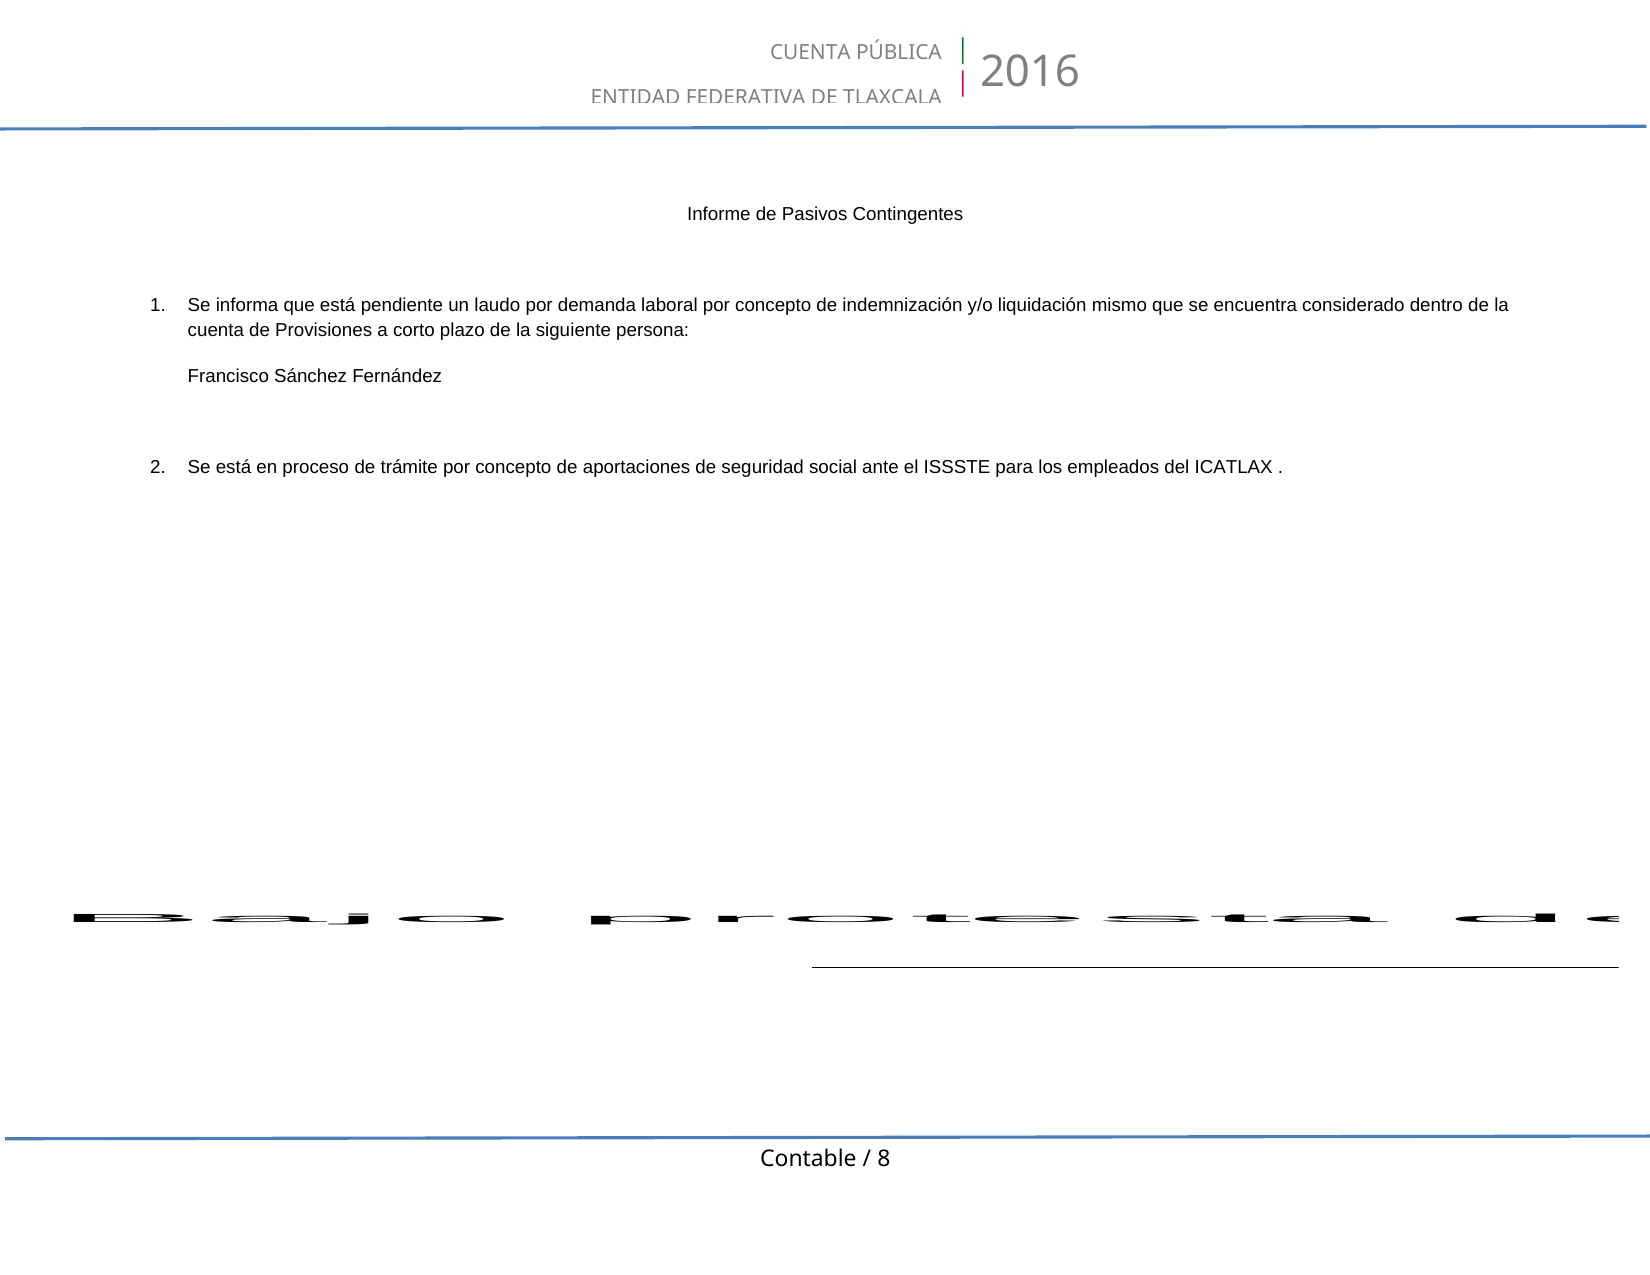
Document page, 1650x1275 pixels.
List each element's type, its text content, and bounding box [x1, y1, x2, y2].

list Se está en proceso de trámite por concepto de aportaciones de seguridad social ante el ISSSTE para los empleados del ICATLAX . [150, 456, 1537, 477]
text Informe de Pasivos Contingentes [112, 203, 1537, 224]
text Francisco Sánchez Fernández [187, 365, 1537, 386]
picture [956, 28, 974, 100]
list Se informa que está pendiente un laudo por demanda laboral por concepto de indemnización y/o liquidación mismo que se encuentra considerado dentro de la cuenta de Provisiones a corto plazo de la siguiente persona: [150, 294, 1537, 341]
